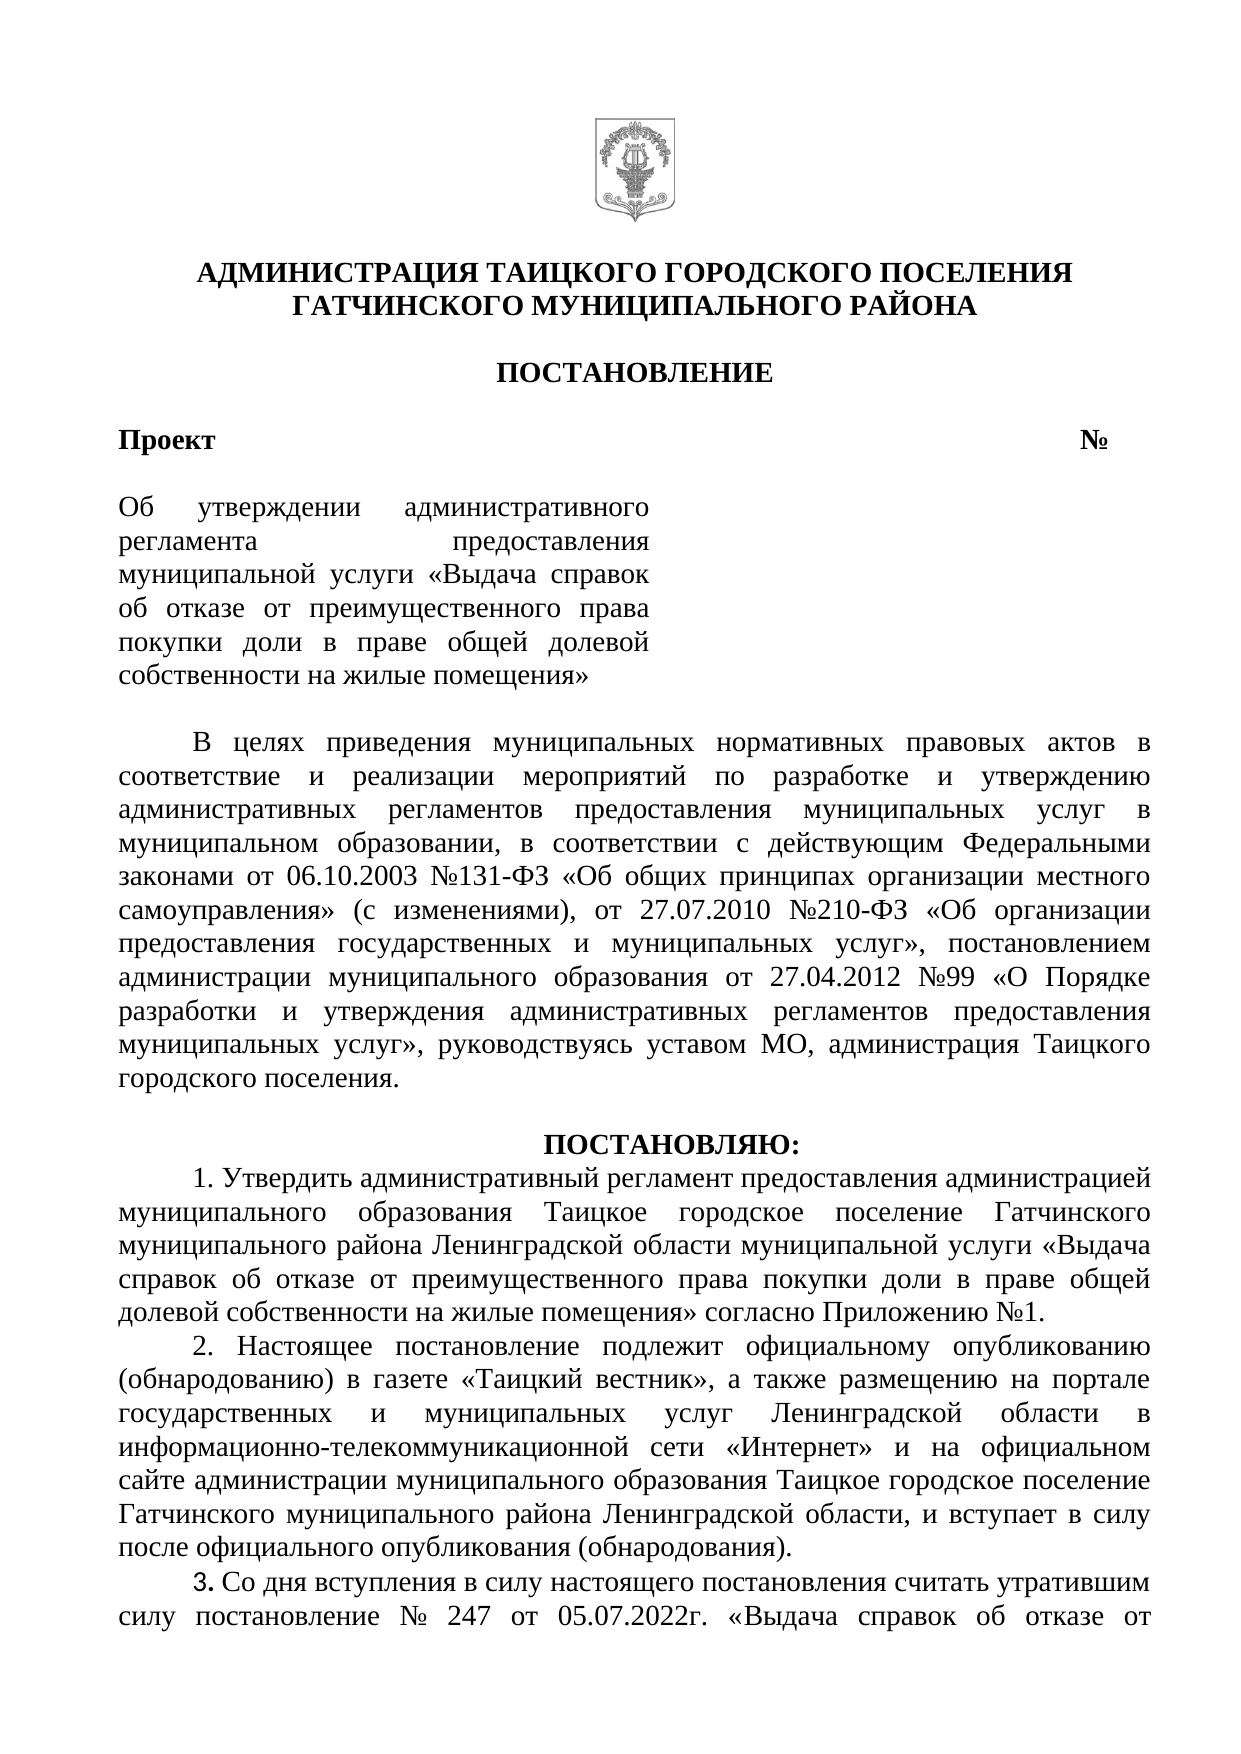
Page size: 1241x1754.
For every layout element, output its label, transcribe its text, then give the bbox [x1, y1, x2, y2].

text ПОСТАНОВЛЯЮ: [118, 1127, 1152, 1160]
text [118, 1563, 1152, 1632]
title ГАТЧИНСКОГО МУНИЦИПАЛЬНОГО РАЙОНА [118, 288, 1152, 322]
title ПОСТАНОВЛЕНИЕ [118, 355, 1152, 389]
text Об утверждении административного регламента предоставления муниципальной услуги «Выдача справок об отказе от преимущественного права покупки доли в праве общей долевой собственности на жилые помещения» [118, 489, 650, 691]
text 1. Утвердить административный регламент предоставления администрацией муниципального образования Таицкое городское поселение Гатчинского муниципального района Ленинградской области муниципальной услуги «Выдача справок об отказе от преимущественного права покупки доли в праве общей долевой собственности на жилые помещения» согласно Приложению №1. [118, 1160, 1152, 1328]
title АДМИНИСТРАЦИЯ ТАИЦКОГО ГОРОДСКОГО ПОСЕЛЕНИЯ [118, 255, 1152, 288]
picture [595, 118, 675, 222]
text В целях приведения муниципальных нормативных правовых актов в соответствие и реализации мероприятий по разработке и утверждению административных регламентов предоставления муниципальных услуг в муниципальном образовании, в соответствии с действующим Федеральными законами от 06.10.2003 №131-ФЗ «Об общих принципах организации местного самоуправления» (с изменениями), от 27.07.2010 №210-ФЗ «Об организации предоставления государственных и муниципальных услуг», постановлением администрации муниципального образования от 27.04.2012 №99 «О Порядке разработки и утверждения административных регламентов предоставления муниципальных услуг», руководствуясь уставом МО, администрация Таицкого городского поселения. [118, 724, 1152, 1093]
title Проект № [118, 422, 1152, 456]
title 2. Настоящее постановление подлежит официальному опубликованию (обнародованию) в газете «Таицкий вестник», а также размещению на портале государственных и муниципальных услуг Ленинградской области в информационно-телекоммуникационной сети «Интернет» и на официальном сайте администрации муниципального образования Таицкое городское поселение Гатчинского муниципального района Ленинградской области, и вступает в силу после официального опубликования (обнародования). [118, 1328, 1152, 1563]
